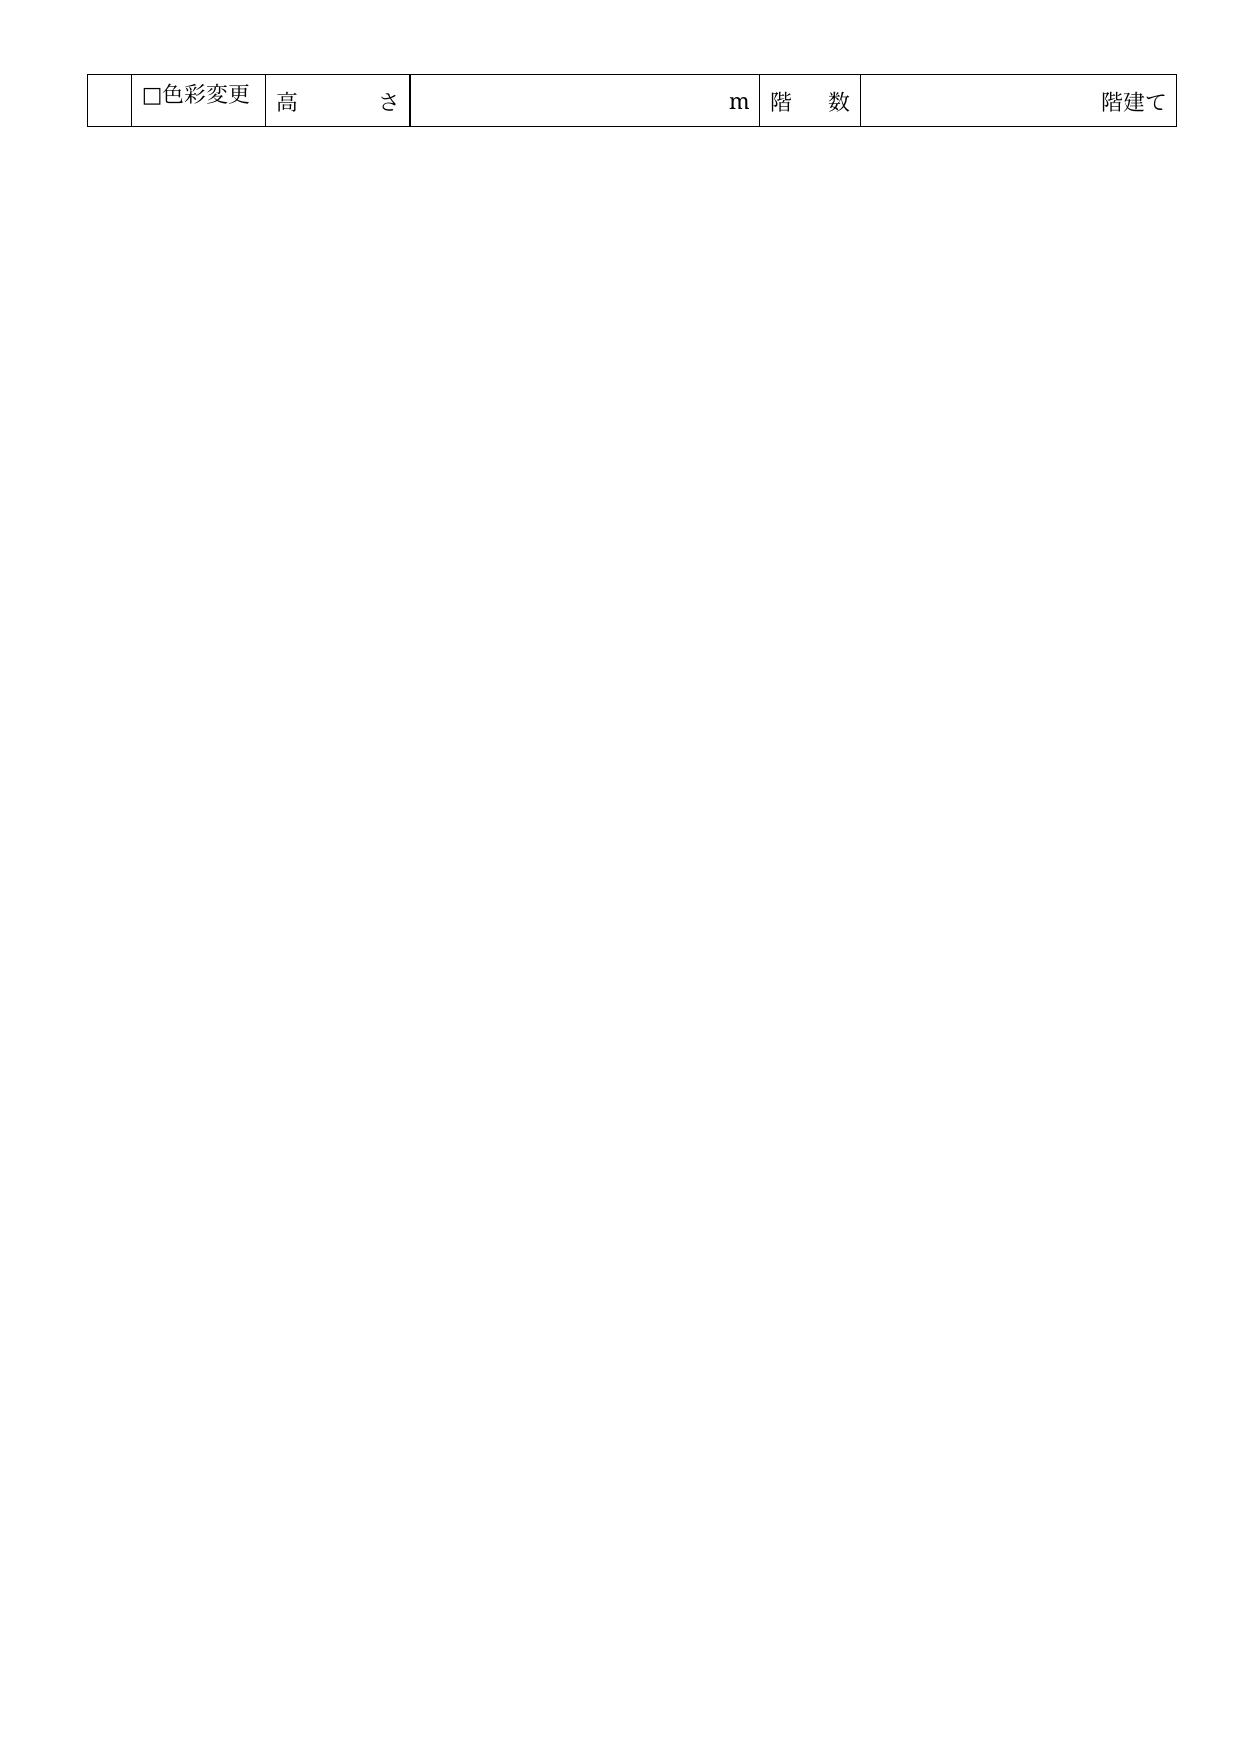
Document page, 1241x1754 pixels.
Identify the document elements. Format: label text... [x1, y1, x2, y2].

table_cell 高さ [266, 75, 409, 126]
table_cell m [411, 75, 759, 126]
table_cell 階数 [760, 75, 860, 126]
table_cell 階建て [861, 75, 1176, 126]
